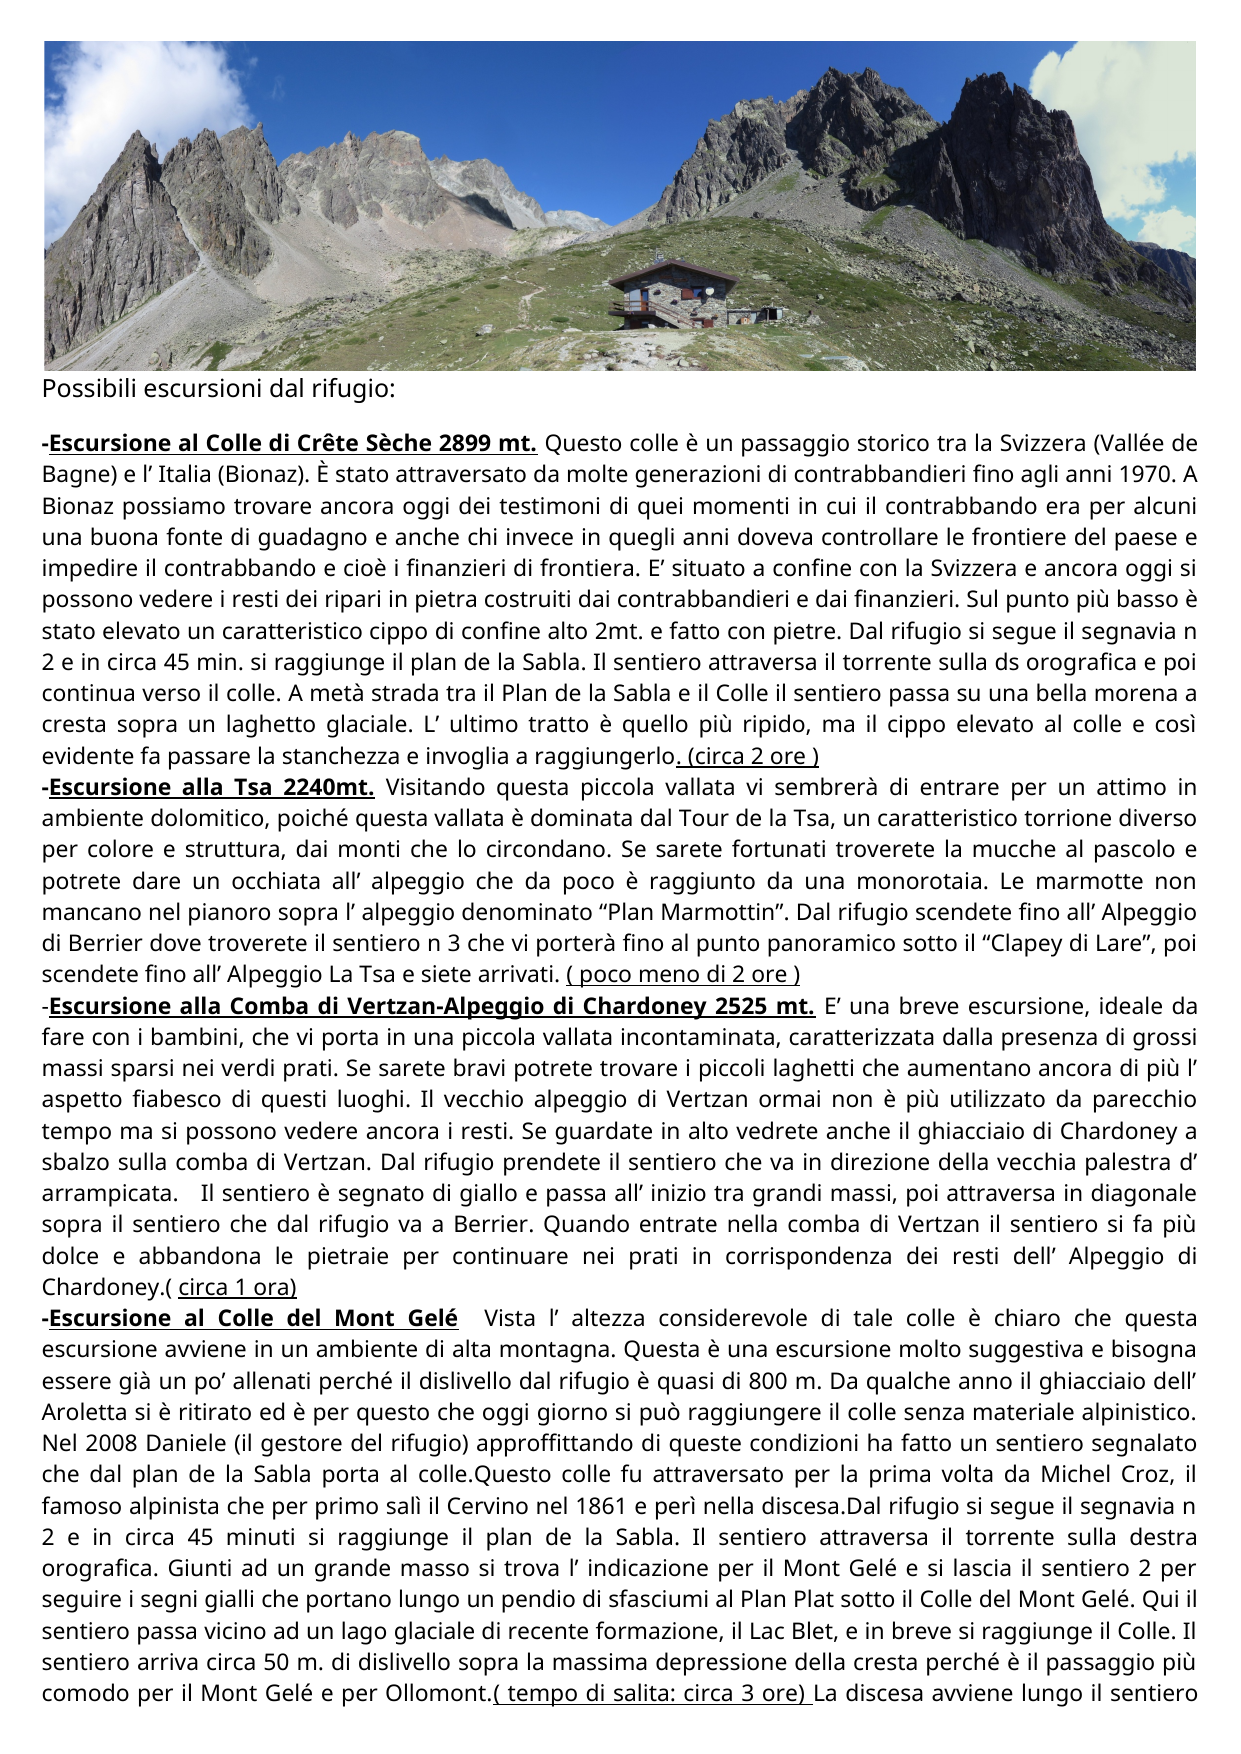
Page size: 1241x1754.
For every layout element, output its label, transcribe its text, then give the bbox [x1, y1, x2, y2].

text -Escursione alla Comba di Vertzan-Alpeggio di Chardoney 2525 mt. E’ una breve escursione, ideale da fare con i bambini, che vi porta in una piccola vallata incontaminata, caratterizzata dalla presenza di grossi massi sparsi nei verdi prati. Se sarete bravi potrete trovare i piccoli laghetti che aumentano ancora di più l’ aspetto fiabesco di questi luoghi. Il vecchio alpeggio di Vertzan ormai non è più utilizzato da parecchio tempo ma si possono vedere ancora i resti. Se guardate in alto vedrete anche il ghiacciaio di Chardoney a sbalzo sulla comba di Vertzan. Dal rifugio prendete il sentiero che va in direzione della vecchia palestra d’ arrampicata. Il sentiero è segnato di giallo e passa all’ inizio tra grandi massi, poi attraversa in diagonale sopra il sentiero che dal rifugio va a Berrier. Quando entrate nella comba di Vertzan il sentiero si fa più dolce e abbandona le pietraie per continuare nei prati in corrispondenza dei resti dell’ Alpeggio di Chardoney.( circa 1 ora) [41, 989, 1199, 1302]
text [41, 1302, 1199, 1708]
text -Escursione al Colle di Crête Sèche 2899 mt. Questo colle è un passaggio storico tra la Svizzera (Vallée de Bagne) e l’ Italia (Bionaz). È stato attraversato da molte generazioni di contrabbandieri fino agli anni 1970. A Bionaz possiamo trovare ancora oggi dei testimoni di quei momenti in cui il contrabbando era per alcuni una buona fonte di guadagno e anche chi invece in quegli anni doveva controllare le frontiere del paese e impedire il contrabbando e cioè i finanzieri di frontiera. E’ situato a confine con la Svizzera e ancora oggi si possono vedere i resti dei ripari in pietra costruiti dai contrabbandieri e dai finanzieri. Sul punto più basso è stato elevato un caratteristico cippo di confine alto 2mt. e fatto con pietre. Dal rifugio si segue il segnavia n 2 e in circa 45 min. si raggiunge il plan de la Sabla. Il sentiero attraversa il torrente sulla ds orografica e poi continua verso il colle. A metà strada tra il Plan de la Sabla e il Colle il sentiero passa su una bella morena a cresta sopra un laghetto glaciale. L’ ultimo tratto è quello più ripido, ma il cippo elevato al colle e così evidente fa passare la stanchezza e invoglia a raggiungerlo. (circa 2 ore ) [41, 427, 1199, 771]
picture [44, 41, 1196, 371]
text Possibili escursioni dal rifugio: [41, 370, 1199, 404]
text -Escursione alla Tsa 2240mt. Visitando questa piccola vallata vi sembrerà di entrare per un attimo in ambiente dolomitico, poiché questa vallata è dominata dal Tour de la Tsa, un caratteristico torrione diverso per colore e struttura, dai monti che lo circondano. Se sarete fortunati troverete la mucche al pascolo e potrete dare un occhiata all’ alpeggio che da poco è raggiunto da una monorotaia. Le marmotte non mancano nel pianoro sopra l’ alpeggio denominato “Plan Marmottin”. Dal rifugio scendete fino all’ Alpeggio di Berrier dove troverete il sentiero n 3 che vi porterà fino al punto panoramico sotto il “Clapey di Lare”, poi scendete fino all’ Alpeggio La Tsa e siete arrivati. ( poco meno di 2 ore ) [41, 771, 1199, 989]
